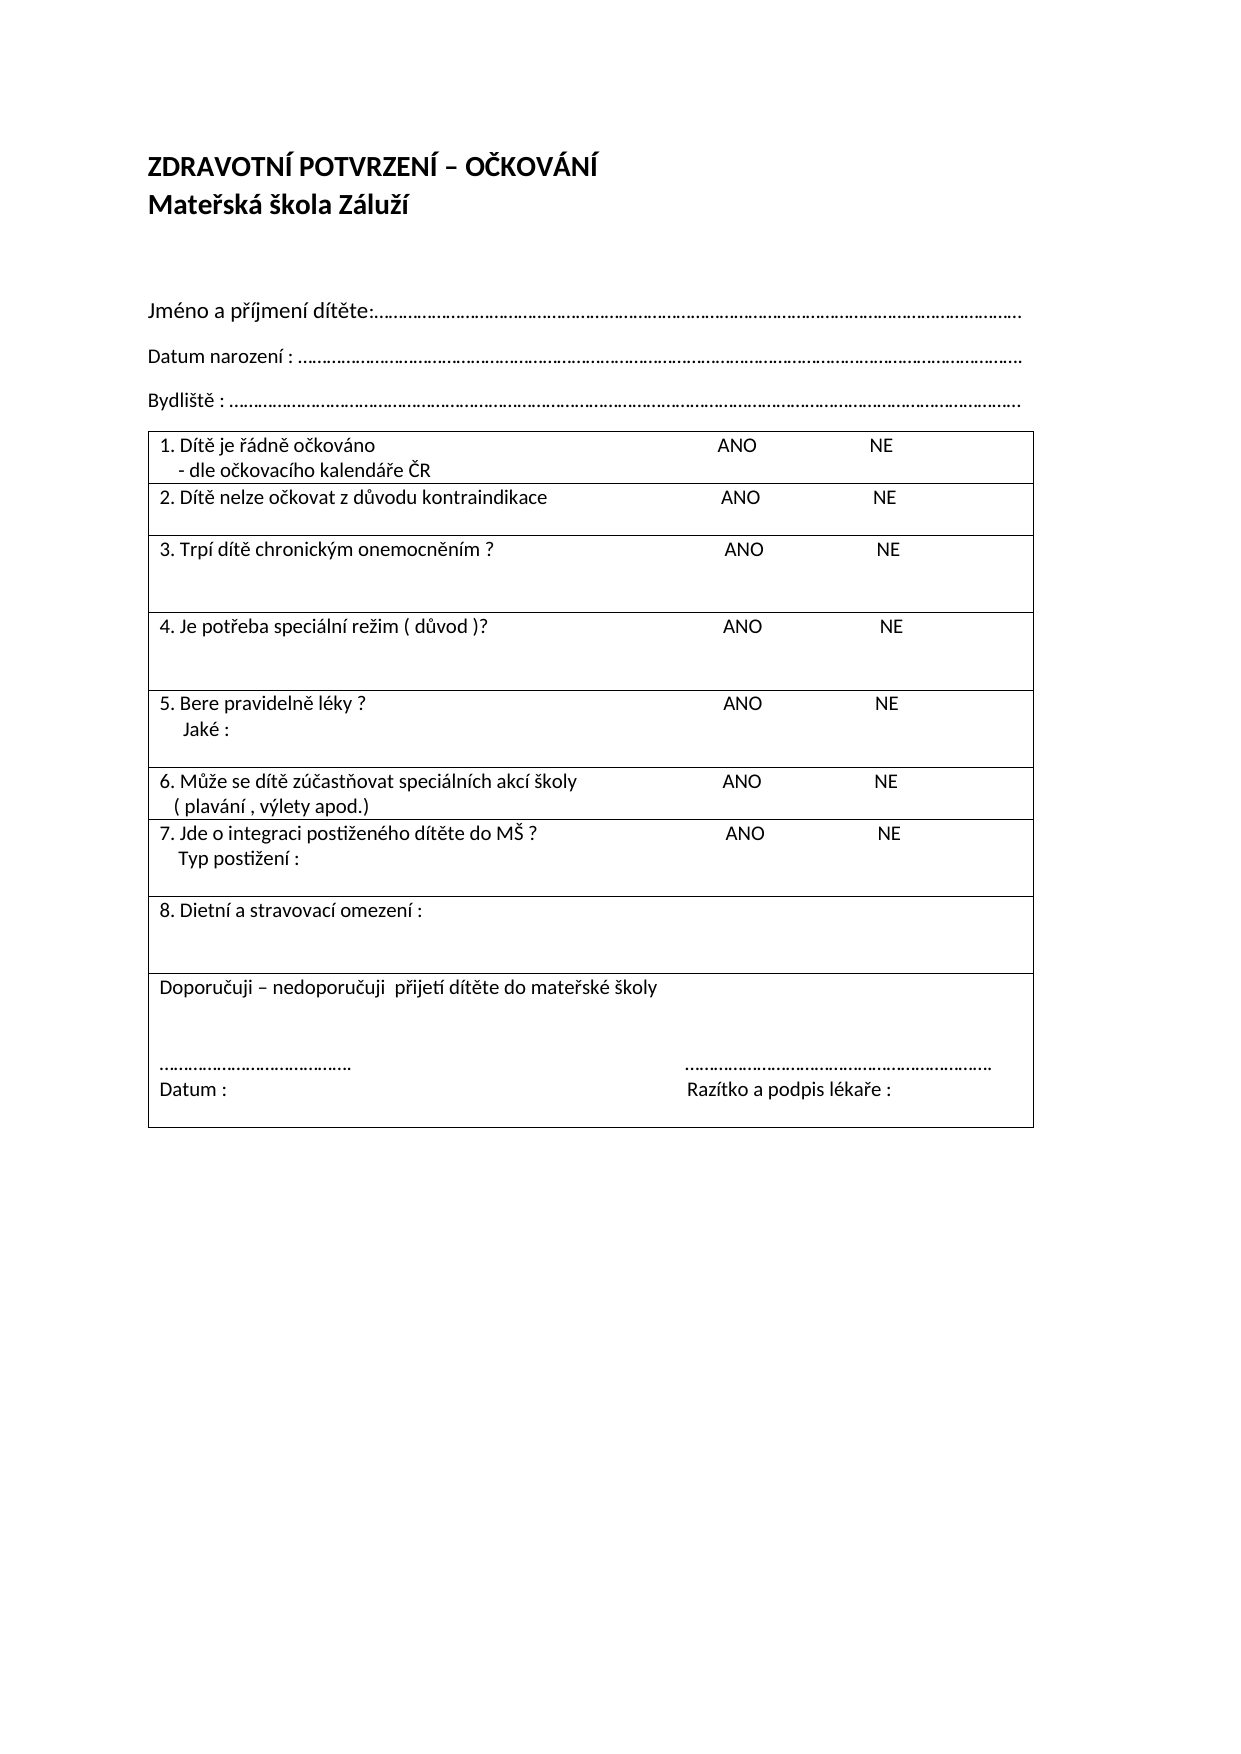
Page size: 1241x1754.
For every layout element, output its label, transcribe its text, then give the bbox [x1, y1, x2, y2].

table_cell 8. Dietní a stravovací omezení : [149, 897, 1033, 973]
table_cell 3. Trpí dítě chronickým onemocněním ? ANO NE [149, 536, 1033, 612]
text Bydliště : ………………………………………………………………………………………………………………………………………………… [148, 387, 1093, 413]
text ZDRAVOTNÍ POTVRZENÍ – OČKOVÁNÍ Mateřská škola Záluží [148, 148, 1093, 222]
text Jméno a příjmení dítěte:……………………………………………………………………………………………………………………… [148, 296, 1093, 324]
table_cell 5. Bere pravidelně léky ? ANO NE Jaké : [149, 691, 1033, 767]
text Datum narození : ……………………………………………………………………………………………………………………………………. [148, 343, 1093, 368]
table_cell 6. Může se dítě zúčastňovat speciálních akcí školy ANO NE ( plavání , výlety apod.) [149, 768, 1033, 819]
table_cell 2. Dítě nelze očkovat z důvodu kontraindikace ANO NE [149, 484, 1033, 535]
table_header 1. Dítě je řádně očkováno ANO NE - dle očkovacího kalendáře ČR [149, 432, 1033, 483]
table_cell 7. Jde o integraci postiženého dítěte do MŠ ? ANO NE Typ postižení : [149, 820, 1033, 896]
table_cell 4. Je potřeba speciální režim ( důvod )? ANO NE [149, 613, 1033, 689]
table_cell Doporučuji – nedoporučuji přijetí dítěte do mateřské školy …………………………………. ………………………………………………………. Datum : Razítko a podpis lékaře : [149, 974, 1033, 1127]
